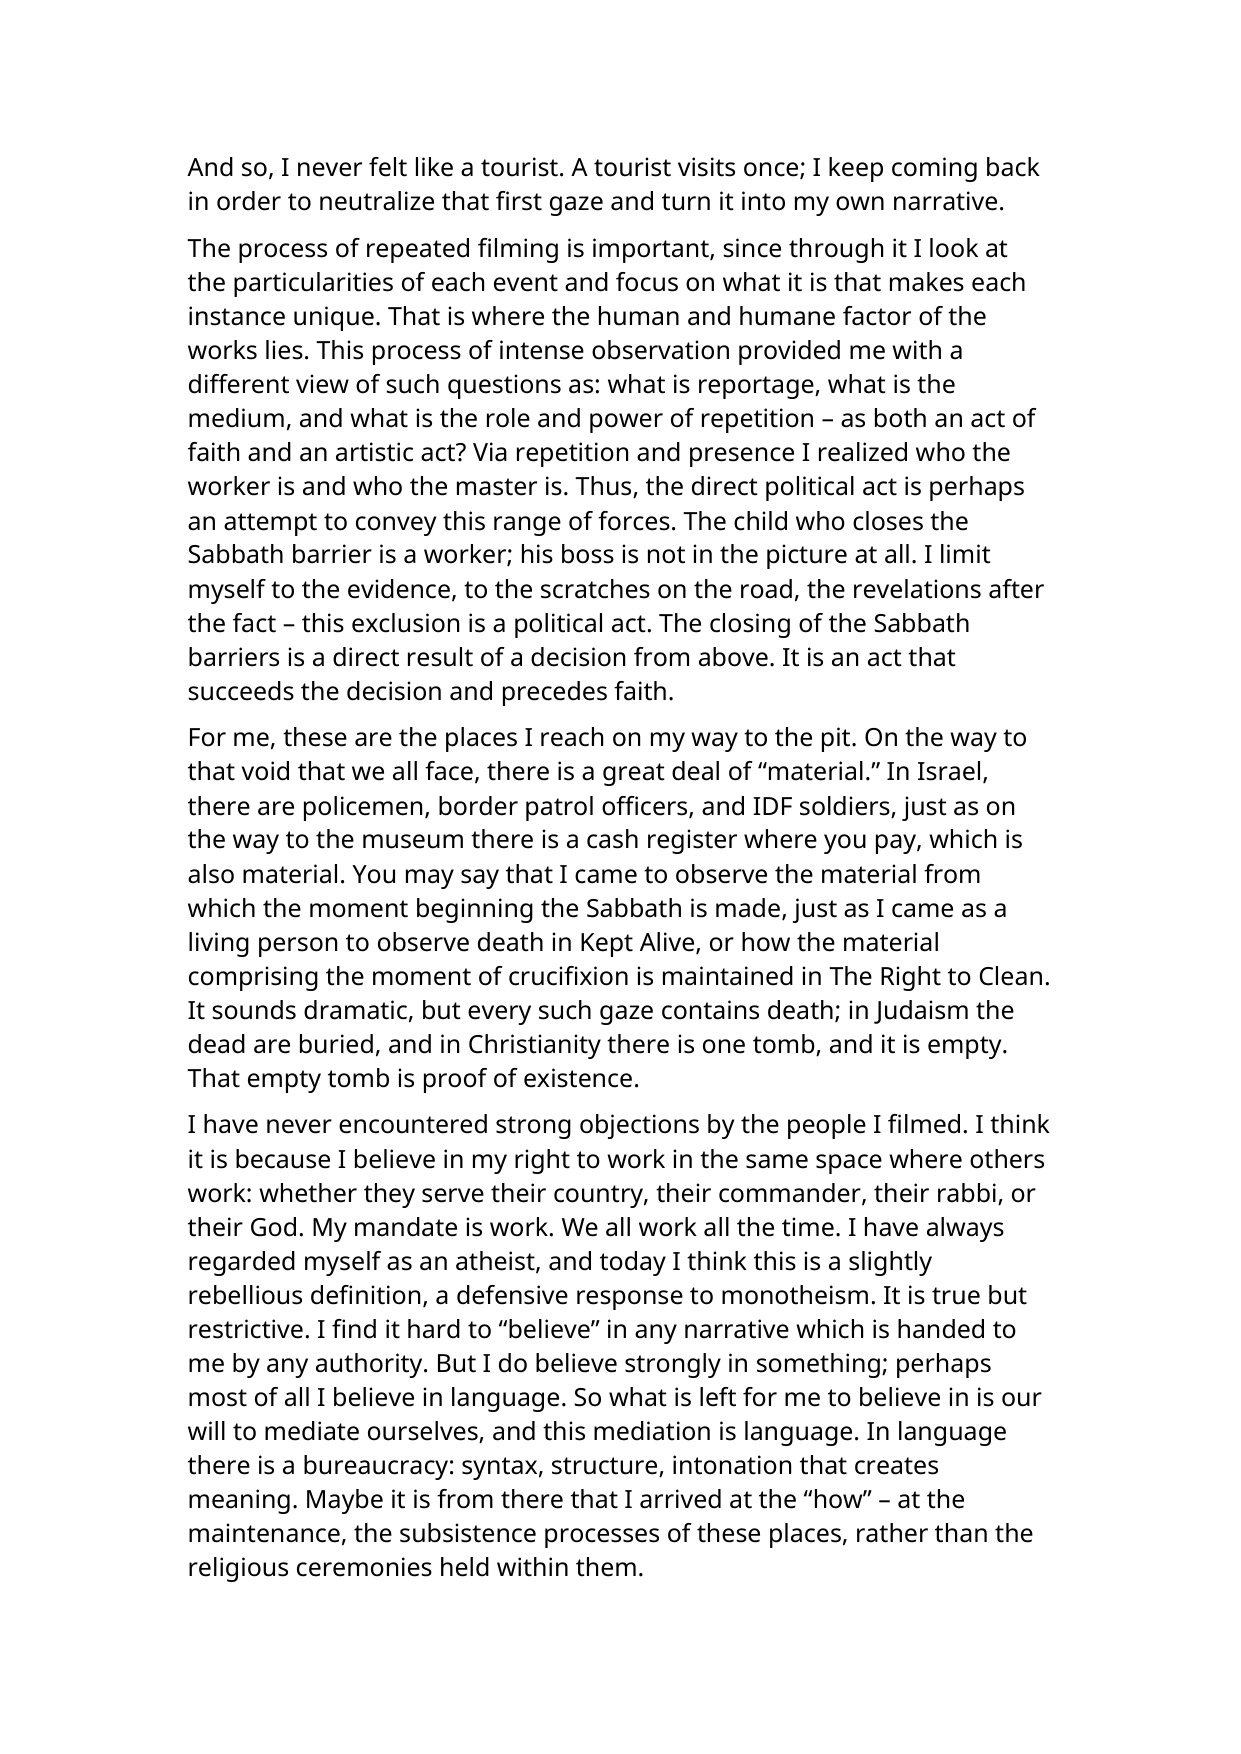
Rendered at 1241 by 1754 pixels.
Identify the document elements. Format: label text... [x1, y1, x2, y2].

text The process of repeated filming is important, since through it I look at the particularities of each event and focus on what it is that makes each instance unique. That is where the human and humane factor of the works lies. This process of intense observation provided me with a different view of such questions as: what is reportage, what is the medium, and what is the role and power of repetition – as both an act of faith and an artistic act? Via repetition and presence I realized who the worker is and who the master is. Thus, the direct political act is perhaps an attempt to convey this range of forces. The child who closes the Sabbath barrier is a worker; his boss is not in the picture at all. I limit myself to the evidence, to the scratches on the road, the revelations after the fact – this exclusion is a political act. The closing of the Sabbath barriers is a direct result of a decision from above. It is an act that succeeds the decision and precedes faith. [187, 231, 1053, 707]
text For me, these are the places I reach on my way to the pit. On the way to that void that we all face, there is a great deal of “material.” In Israel, there are policemen, border patrol officers, and IDF soldiers, just as on the way to the museum there is a cash register where you pay, which is also material. You may say that I came to observe the material from which the moment beginning the Sabbath is made, just as I came as a living person to observe death in Kept Alive, or how the material comprising the moment of crucifixion is maintained in The Right to Clean. It sounds dramatic, but every such gaze contains death; in Judaism the dead are buried, and in Christianity there is one tomb, and it is empty. That empty tomb is proof of existence. [187, 720, 1053, 1095]
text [187, 150, 1053, 218]
text I have never encountered strong objections by the people I filmed. I think it is because I believe in my right to work in the same space where others work: whether they serve their country, their commander, their rabbi, or their God. My mandate is work. We all work all the time. I have always regarded myself as an atheist, and today I think this is a slightly rebellious definition, a defensive response to monotheism. It is true but restrictive. I find it hard to “believe” in any narrative which is handed to me by any authority. But I do believe strongly in something; perhaps most of all I believe in language. So what is left for me to believe in is our will to mediate ourselves, and this mediation is language. In language there is a bureaucracy: syntax, structure, intonation that creates meaning. Maybe it is from there that I arrived at the “how” – at the maintenance, the subsistence processes of these places, rather than the religious ceremonies held within them. [187, 1107, 1053, 1584]
